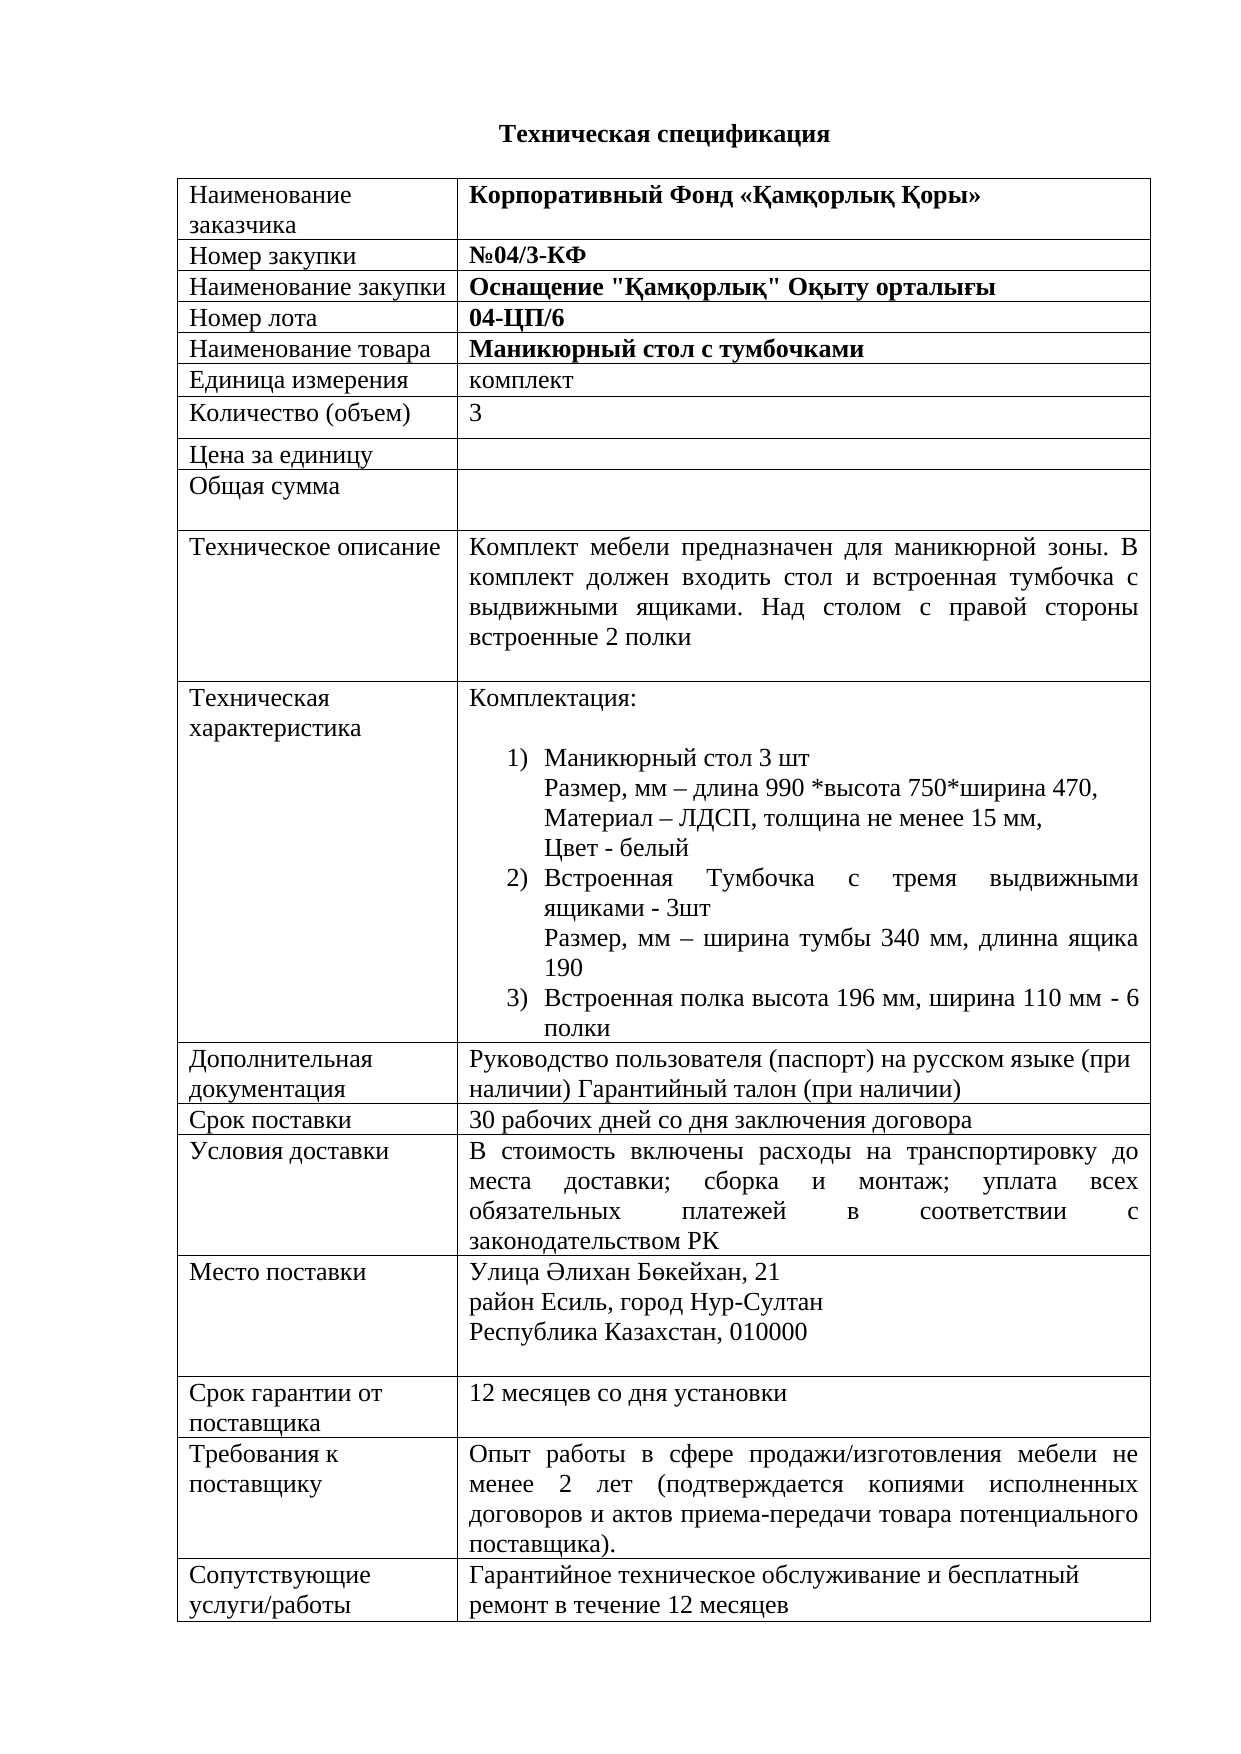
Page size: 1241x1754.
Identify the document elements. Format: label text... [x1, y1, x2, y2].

table_cell Условия доставки [178, 1135, 457, 1255]
table_cell Дополнительная документация [178, 1043, 457, 1103]
table_cell №04/3-КФ [458, 240, 1150, 270]
table_cell Техническое описание [178, 531, 457, 681]
table_cell [458, 470, 1150, 530]
table_cell Сопутствующие услуги/работы [178, 1559, 457, 1621]
table_cell Комплект мебели предназначен для маникюрной зоны. В комплект должен входить стол и встроенная тумбочка с выдвижными ящиками. Над столом с правой стороны встроенные 2 полки [458, 531, 1150, 681]
table_cell Срок гарантии от поставщика [178, 1377, 457, 1437]
text Техническая спецификация [177, 118, 1152, 148]
table_cell Комплектация: Маникюрный стол 3 шт Размер, мм – длина 990 *высота 750*ширина 470, Материал – ЛДСП, толщина не менее 15 мм, Цвет - белый Встроенная Тумбочка с тремя выдвижными ящиками - 3шт Размер, мм – ширина тумбы 340 мм, длинна ящика 190 Встроенная полка высота 196 мм, ширина 110 мм - 6 полки [458, 682, 1150, 1042]
table_cell Руководство пользователя (паспорт) на русском языке (при наличии) Гарантийный талон (при наличии) [458, 1043, 1150, 1103]
table_cell [458, 439, 1150, 469]
table_cell Номер лота [178, 302, 457, 332]
table_cell 3 [458, 397, 1150, 438]
table_cell Опыт работы в сфере продажи/изготовления мебели не менее 2 лет (подтверждается копиями исполненных договоров и актов приема-передачи товара потенциального поставщика). [458, 1438, 1150, 1558]
table_cell Техническая характеристика [178, 682, 457, 1042]
table_cell Наименование закупки [178, 271, 457, 301]
table_cell 04-ЦП/6 [458, 302, 1150, 332]
table_cell Место поставки [178, 1256, 457, 1376]
table_cell Количество (объем) [178, 397, 457, 438]
table_cell Требования к поставщику [178, 1438, 457, 1558]
table_header Наименование заказчика [178, 179, 457, 239]
table_cell Наименование товара [178, 333, 457, 363]
table_cell 30 рабочих дней со дня заключения договора [458, 1104, 1150, 1134]
table_cell Маникюрный стол с тумбочками [458, 333, 1150, 363]
table_cell Общая сумма [178, 470, 457, 530]
table_cell Единица измерения [178, 364, 457, 396]
table_cell Улица Әлихан Бөкейхан, 21 район Есиль, город Нур-Султан Республика Казахстан, 010000 [458, 1256, 1150, 1376]
table_cell 12 месяцев со дня установки [458, 1377, 1150, 1437]
table_cell Срок поставки [178, 1104, 457, 1134]
table_cell Цена за единицу [178, 439, 457, 469]
table_cell В стоимость включены расходы на транспортировку до места доставки; сборка и монтаж; уплата всех обязательных платежей в соответствии с законодательством РК [458, 1135, 1150, 1255]
table_cell Оснащение "Қамқорлық" Оқыту орталығы [458, 271, 1150, 301]
table_cell Номер закупки [178, 240, 457, 270]
table_header Корпоративный Фонд «Қамқорлық Қоры» [458, 179, 1150, 239]
table_cell Гарантийное техническое обслуживание и бесплатный ремонт в течение 12 месяцев [458, 1559, 1150, 1621]
table_cell комплект [458, 364, 1150, 396]
